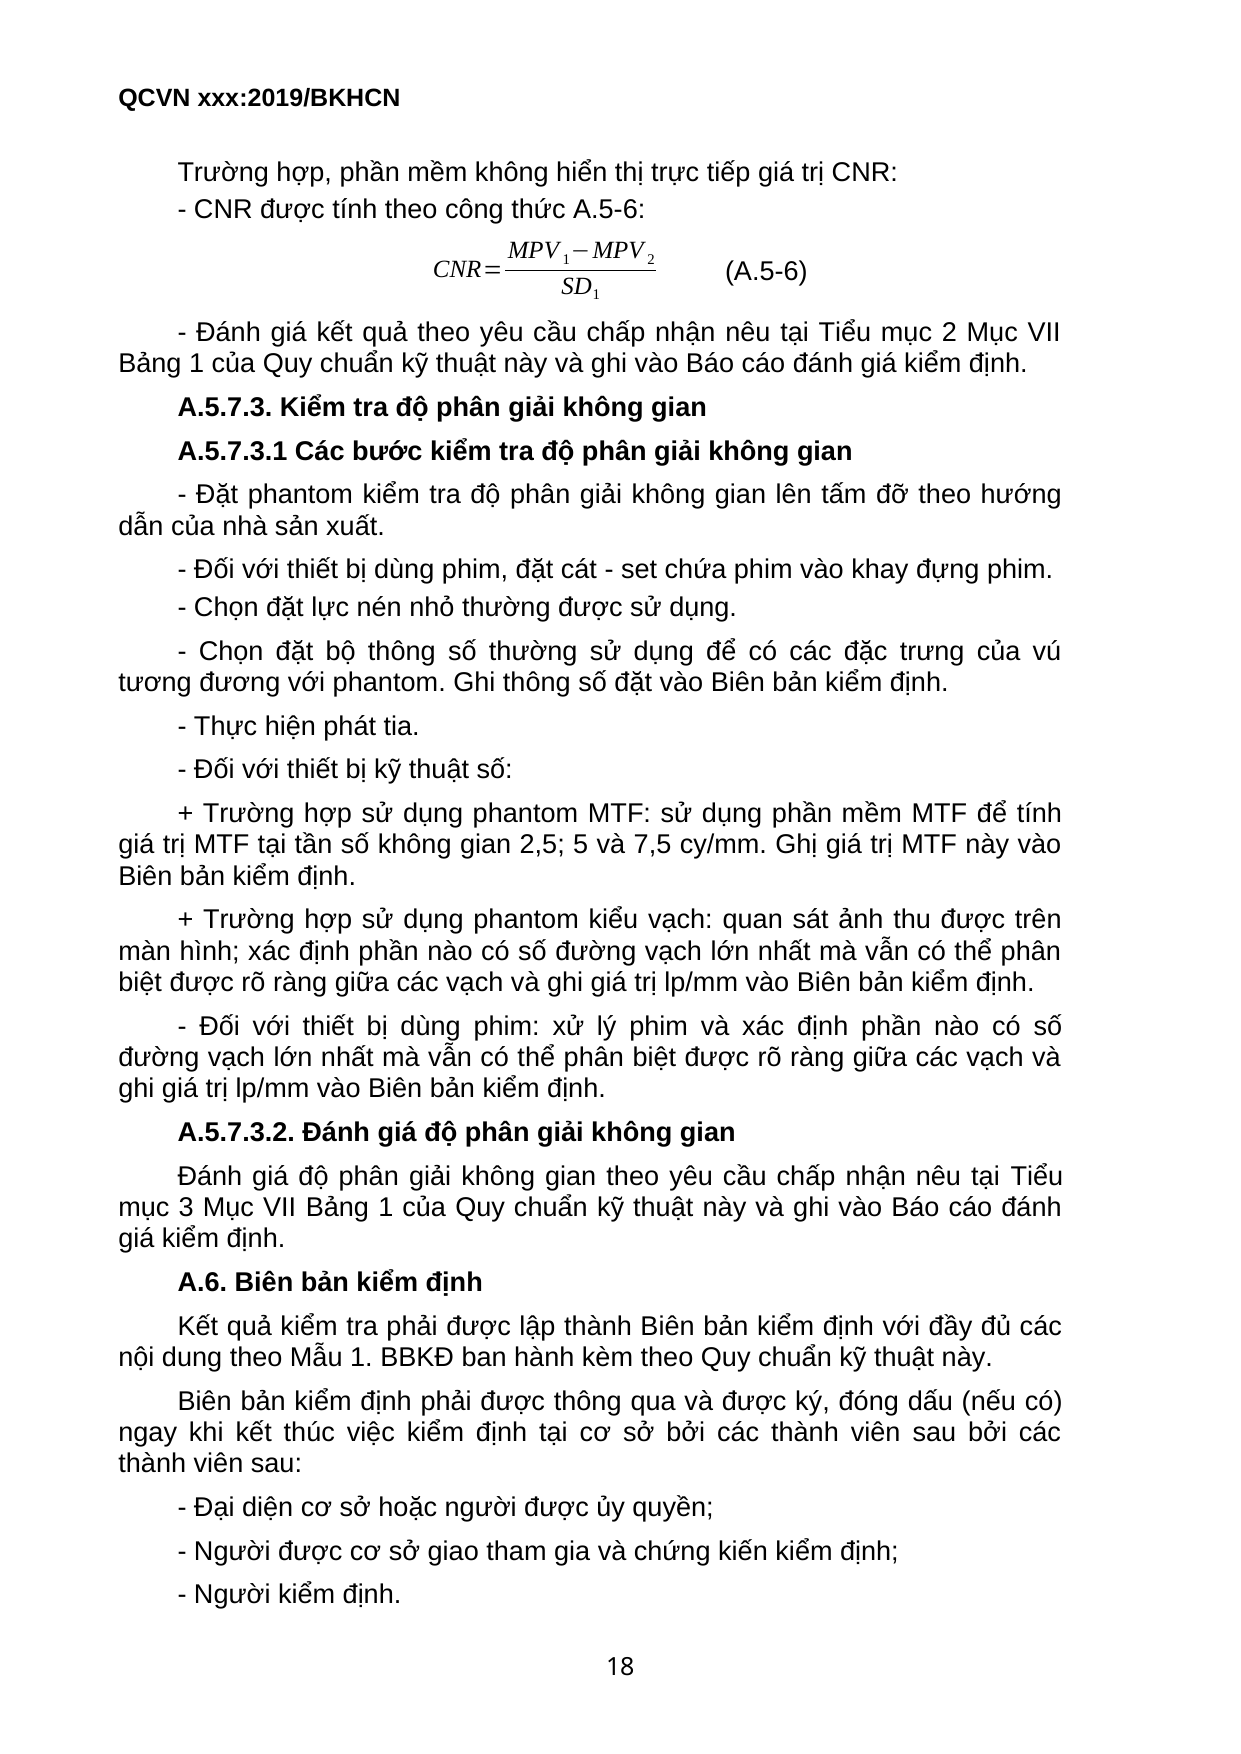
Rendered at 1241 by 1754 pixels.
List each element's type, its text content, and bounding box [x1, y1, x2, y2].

text - Đối với thiết bị dùng phim: xử lý phim và xác định phần nào có số đường vạch lớn nhất mà vẫn có thể phân biệt được rõ ràng giữa các vạch và ghi giá trị lp/mm vào Biên bản kiểm định. [118, 1009, 1063, 1103]
text A.5.7.3.2. Đánh giá độ phân giải không gian [118, 1116, 1063, 1147]
subtitle A.6. Biên bản kiểm định [118, 1266, 1063, 1297]
text + Trường hợp sử dụng phantom MTF: sử dụng phần mềm MTF để tính giá trị MTF tại tần số không gian 2,5; 5 và 7,5 cy/mm. Ghị giá trị MTF này vào Biên bản kiểm định. [118, 797, 1063, 891]
text (A.5-6) [118, 237, 1063, 303]
text - Chọn đặt lực nén nhỏ thường được sử dụng. [118, 591, 1063, 622]
text Biên bản kiểm định phải được thông qua và được ký, đóng dấu (nếu có) ngay khi kết thúc việc kiểm định tại cơ sở bởi các thành viên sau bởi các thành viên sau: [118, 1384, 1063, 1478]
text - Đặt phantom kiểm tra độ phân giải không gian lên tấm đỡ theo hướng dẫn của nhà sản xuất. [118, 478, 1063, 541]
text - Người kiểm định. [118, 1578, 1063, 1609]
text - Đại diện cơ sở hoặc người được ủy quyền; [118, 1491, 1063, 1522]
text - Người được cơ sở giao tham gia và chứng kiến kiểm định; [118, 1534, 1063, 1566]
text A.5.7.3. Kiểm tra độ phân giải không gian [118, 391, 1063, 422]
text - Thực hiện phát tia. [118, 709, 1063, 741]
text Kết quả kiểm tra phải được lập thành Biên bản kiểm định với đầy đủ các nội dung theo Mẫu 1. BBKĐ ban hành kèm theo Quy chuẩn kỹ thuật này. [118, 1309, 1063, 1372]
text + Trường hợp sử dụng phantom kiểu vạch: quan sát ảnh thu được trên màn hình; xác định phần nào có số đường vạch lớn nhất mà vẫn có thể phân biệt được rõ ràng giữa các vạch và ghi giá trị lp/mm vào Biên bản kiểm định. [118, 903, 1063, 997]
text Đánh giá độ phân giải không gian theo yêu cầu chấp nhận nêu tại Tiểu mục 3 Mục VII Bảng 1 của Quy chuẩn kỹ thuật này và ghi vào Báo cáo đánh giá kiểm định. [118, 1159, 1063, 1253]
text - Đánh giá kết quả theo yêu cầu chấp nhận nêu tại Tiểu mục 2 Mục VII Bảng 1 của Quy chuẩn kỹ thuật này và ghi vào Báo cáo đánh giá kiểm định. [118, 316, 1063, 378]
text Trường hợp, phần mềm không hiển thị trực tiếp giá trị CNR: [118, 156, 1063, 187]
text - Đối với thiết bị kỹ thuật số: [118, 753, 1063, 784]
text - Đối với thiết bị dùng phim, đặt cát - set chứa phim vào khay đựng phim. [118, 553, 1063, 584]
text - CNR được tính theo công thức A.5-6: [118, 193, 1063, 224]
text A.5.7.3.1 Các bước kiểm tra độ phân giải không gian [118, 434, 1063, 466]
text - Chọn đặt bộ thông số thường sử dụng để có các đặc trưng của vú tương đương với phantom. Ghi thông số đặt vào Biên bản kiểm định. [118, 634, 1063, 697]
